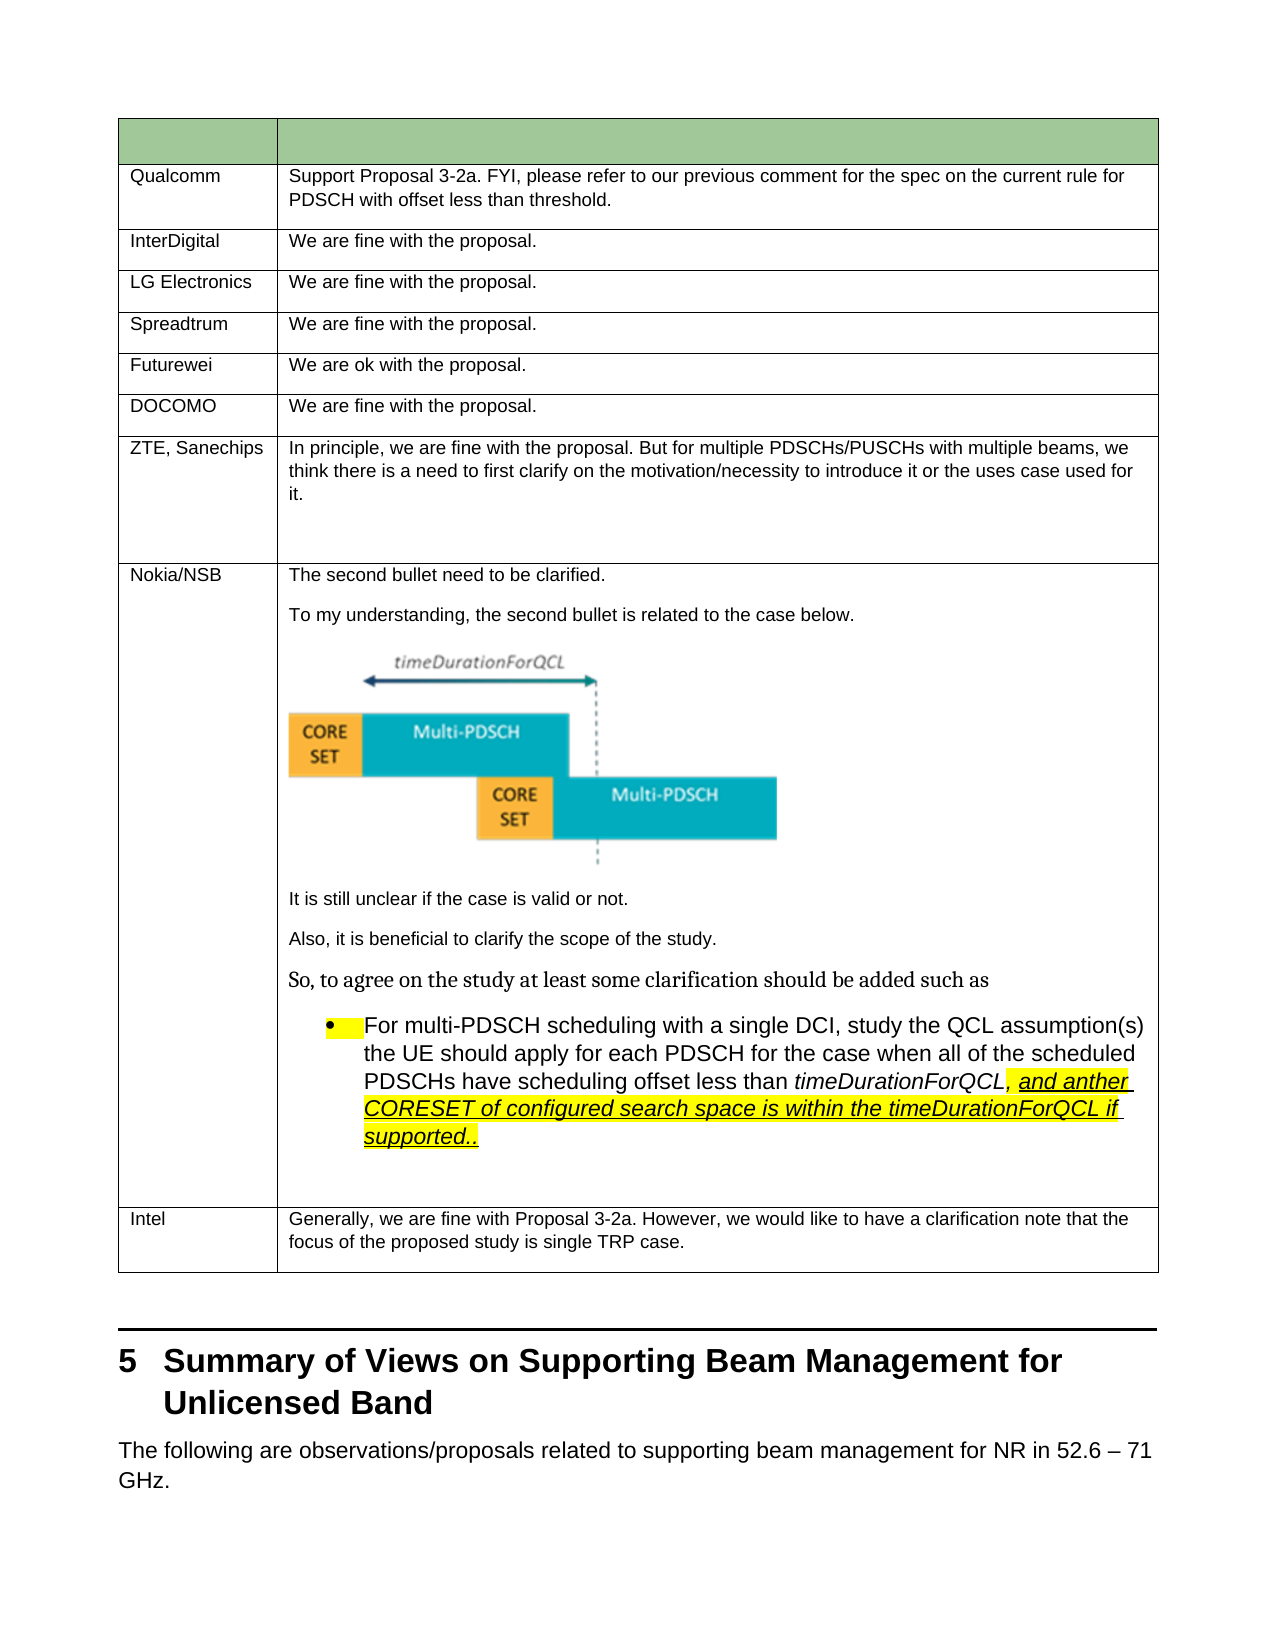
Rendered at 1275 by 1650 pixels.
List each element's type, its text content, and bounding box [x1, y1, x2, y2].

text The following are observations/proposals related to supporting beam management for NR in 52.6 – 71 GHz. [118, 1437, 1157, 1493]
table_cell We are fine with the proposal. [278, 313, 1158, 353]
table_header Input [278, 119, 1158, 164]
table_cell Futurewei [119, 354, 277, 394]
table_cell LG Electronics [119, 271, 277, 312]
table_cell ZTE, Sanechips [119, 437, 277, 563]
picture [288, 643, 778, 869]
table_cell Spreadtrum [119, 313, 277, 353]
table_cell We are fine with the proposal. [278, 271, 1158, 312]
table_cell Support Proposal 3-2a. FYI, please refer to our previous comment for the spec on the current rule for PDSCH with offset less than threshold. [278, 165, 1158, 229]
table_header Company [119, 119, 277, 164]
table_cell Intel [119, 1208, 277, 1272]
table_cell DOCOMO [119, 395, 277, 436]
subtitle Summary of Views on Supporting Beam Management for Unlicensed Band [118, 1331, 1157, 1421]
table_cell Nokia/NSB [119, 564, 277, 1207]
table_cell Qualcomm [119, 165, 277, 229]
table_cell In principle, we are fine with the proposal. But for multiple PDSCHs/PUSCHs with multiple beams, we think there is a need to first clarify on the motivation/necessity to introduce it or the uses case used for it. [278, 437, 1158, 563]
table_cell InterDigital [119, 230, 277, 270]
table_cell We are fine with the proposal. [278, 230, 1158, 270]
table_cell The second bullet need to be clarified. To my understanding, the second bullet is related to the case below. It is still unclear if the case is valid or not. Also, it is beneficial to clarify the scope of the study. So, to agree on the study at least some clarification should be added such as For multi-PDSCH scheduling with a single DCI, study the QCL assumption(s) the UE should apply for each PDSCH for the case when all of the scheduled PDSCHs have scheduling offset less than timeDurationForQCL, and anther CORESET of configured search space is within the timeDurationForQCL if supported.. [278, 564, 1158, 1207]
table_cell We are fine with the proposal. [278, 395, 1158, 436]
table_cell Generally, we are fine with Proposal 3-2a. However, we would like to have a clarification note that the focus of the proposed study is single TRP case. [278, 1208, 1158, 1272]
table_cell We are ok with the proposal. [278, 354, 1158, 394]
